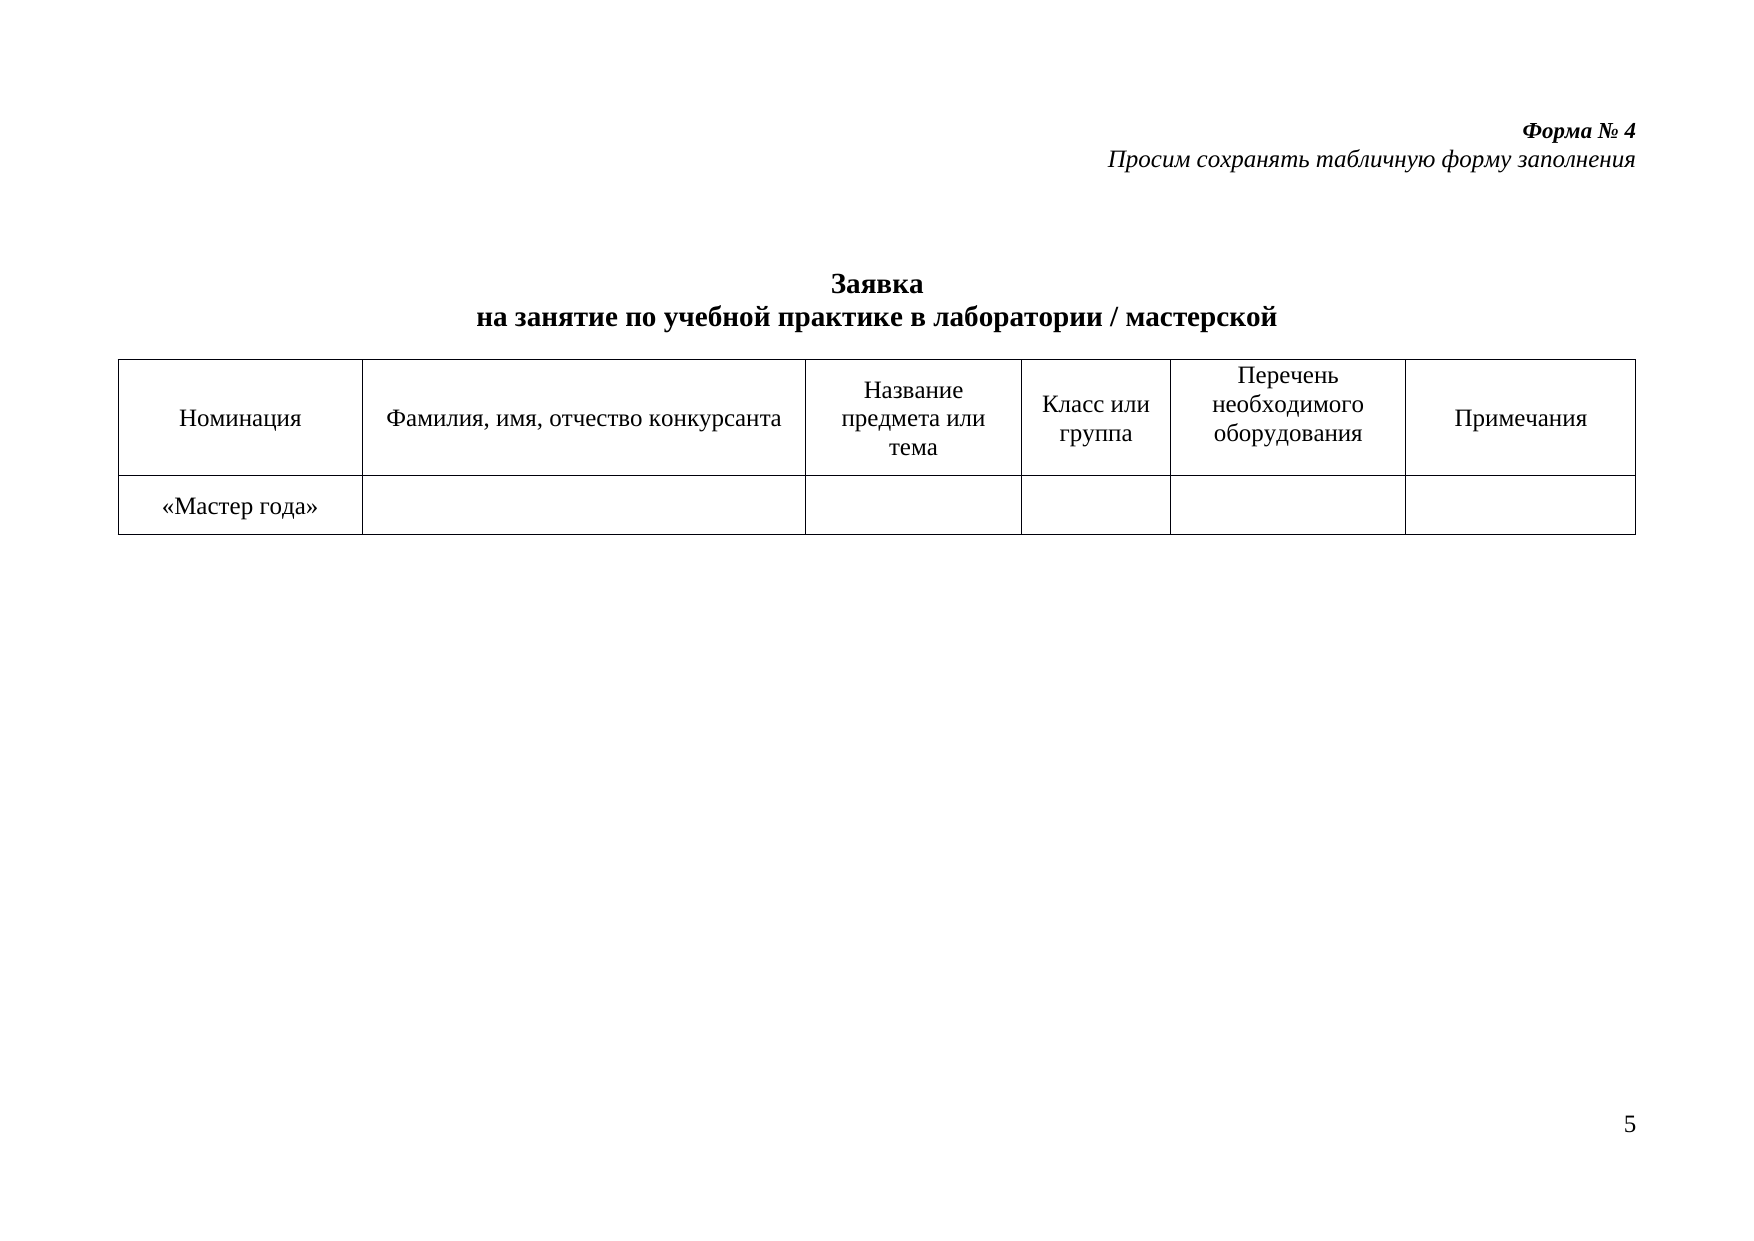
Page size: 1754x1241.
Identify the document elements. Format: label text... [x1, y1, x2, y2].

text Форма № 4 [118, 117, 1636, 144]
table_cell [806, 476, 1021, 534]
table_cell [1022, 476, 1170, 534]
table_cell «Мастер года» [119, 476, 362, 534]
table_header Фамилия, имя, отчество конкурсанта [363, 360, 805, 475]
table_cell [1406, 476, 1635, 534]
table_cell [363, 476, 805, 534]
text Заявка [118, 266, 1636, 299]
text на занятие по учебной практике в лаборатории / мастерской [118, 299, 1636, 333]
table_header Перечень необходимого оборудования [1171, 360, 1405, 475]
text Просим сохранять табличную форму заполнения [118, 144, 1636, 172]
table_header Примечания [1406, 360, 1635, 475]
table_header Номинация [119, 360, 362, 475]
table_header Класс или группа [1022, 360, 1170, 475]
table_cell [1171, 476, 1405, 534]
table_header Название предмета или тема [806, 360, 1021, 475]
